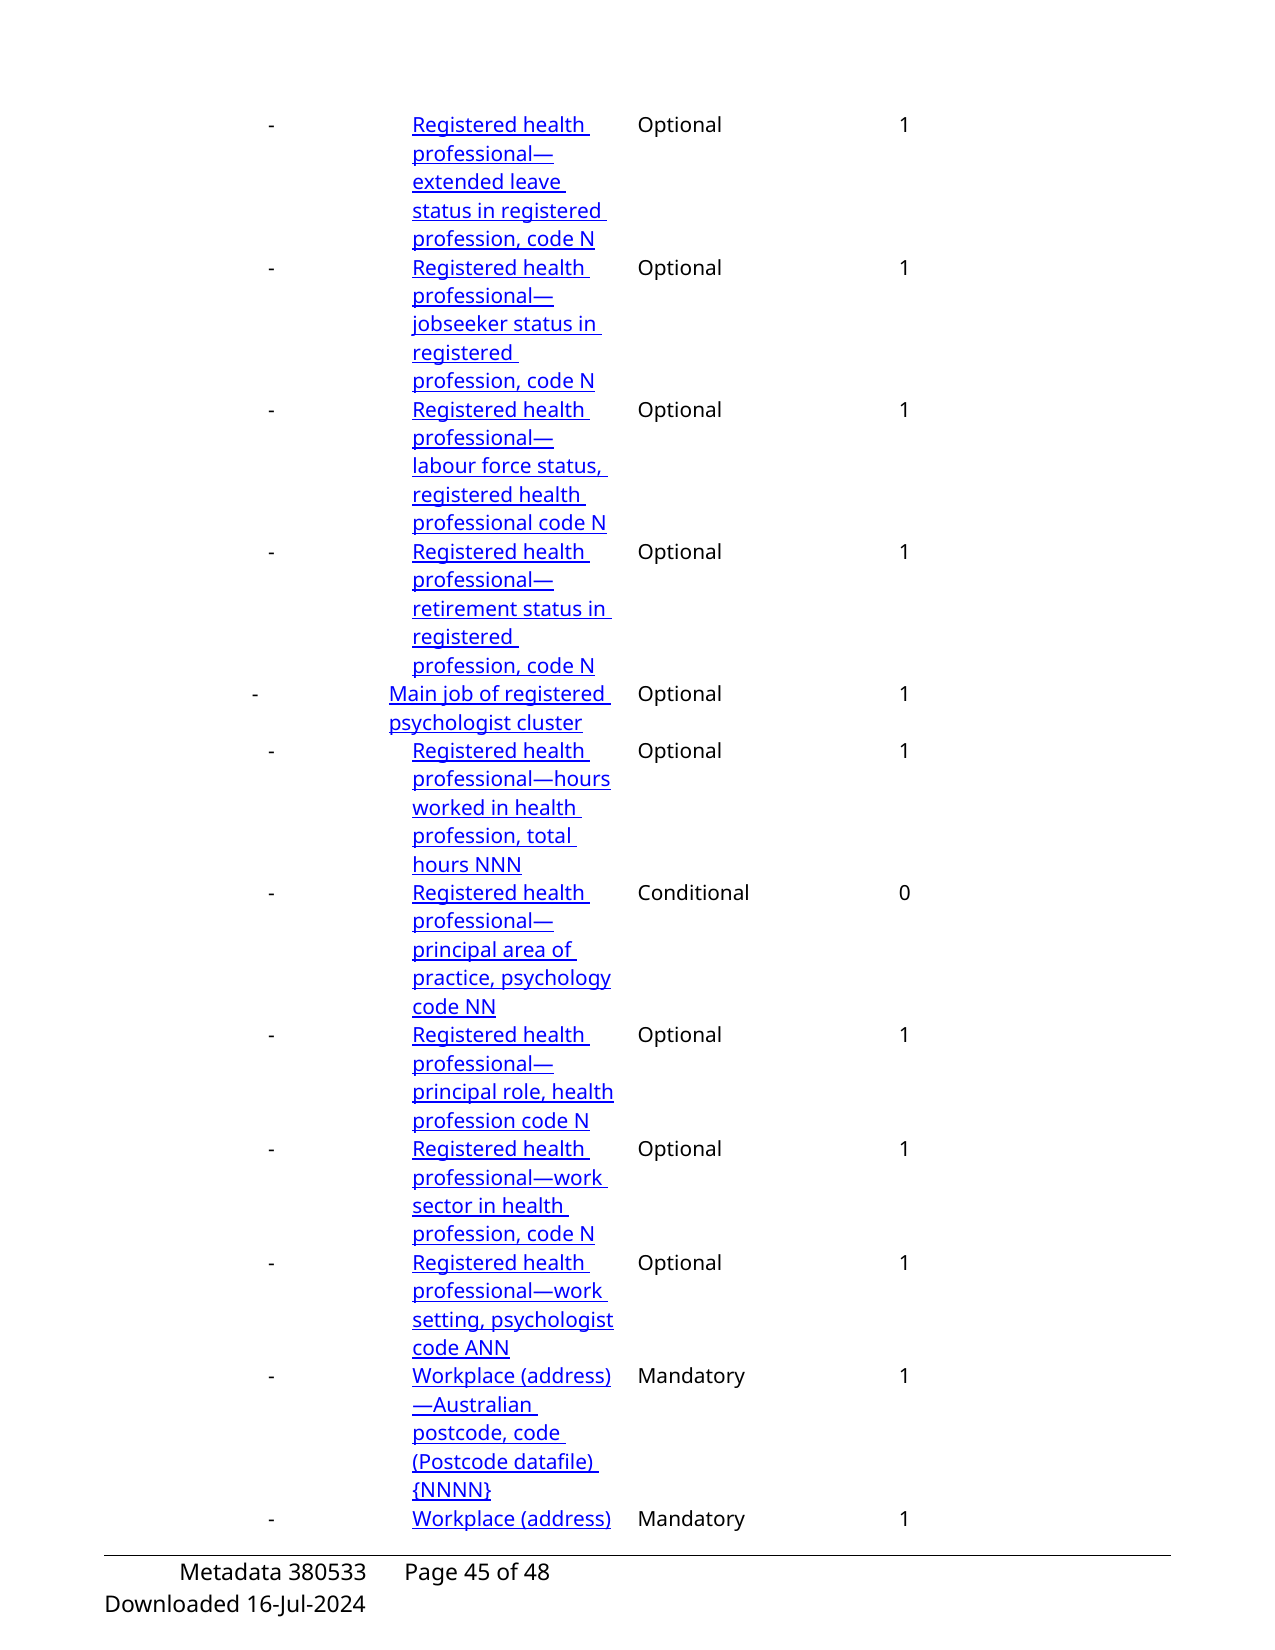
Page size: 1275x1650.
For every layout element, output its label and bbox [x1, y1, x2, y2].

table_cell [93, 110, 1159, 1532]
